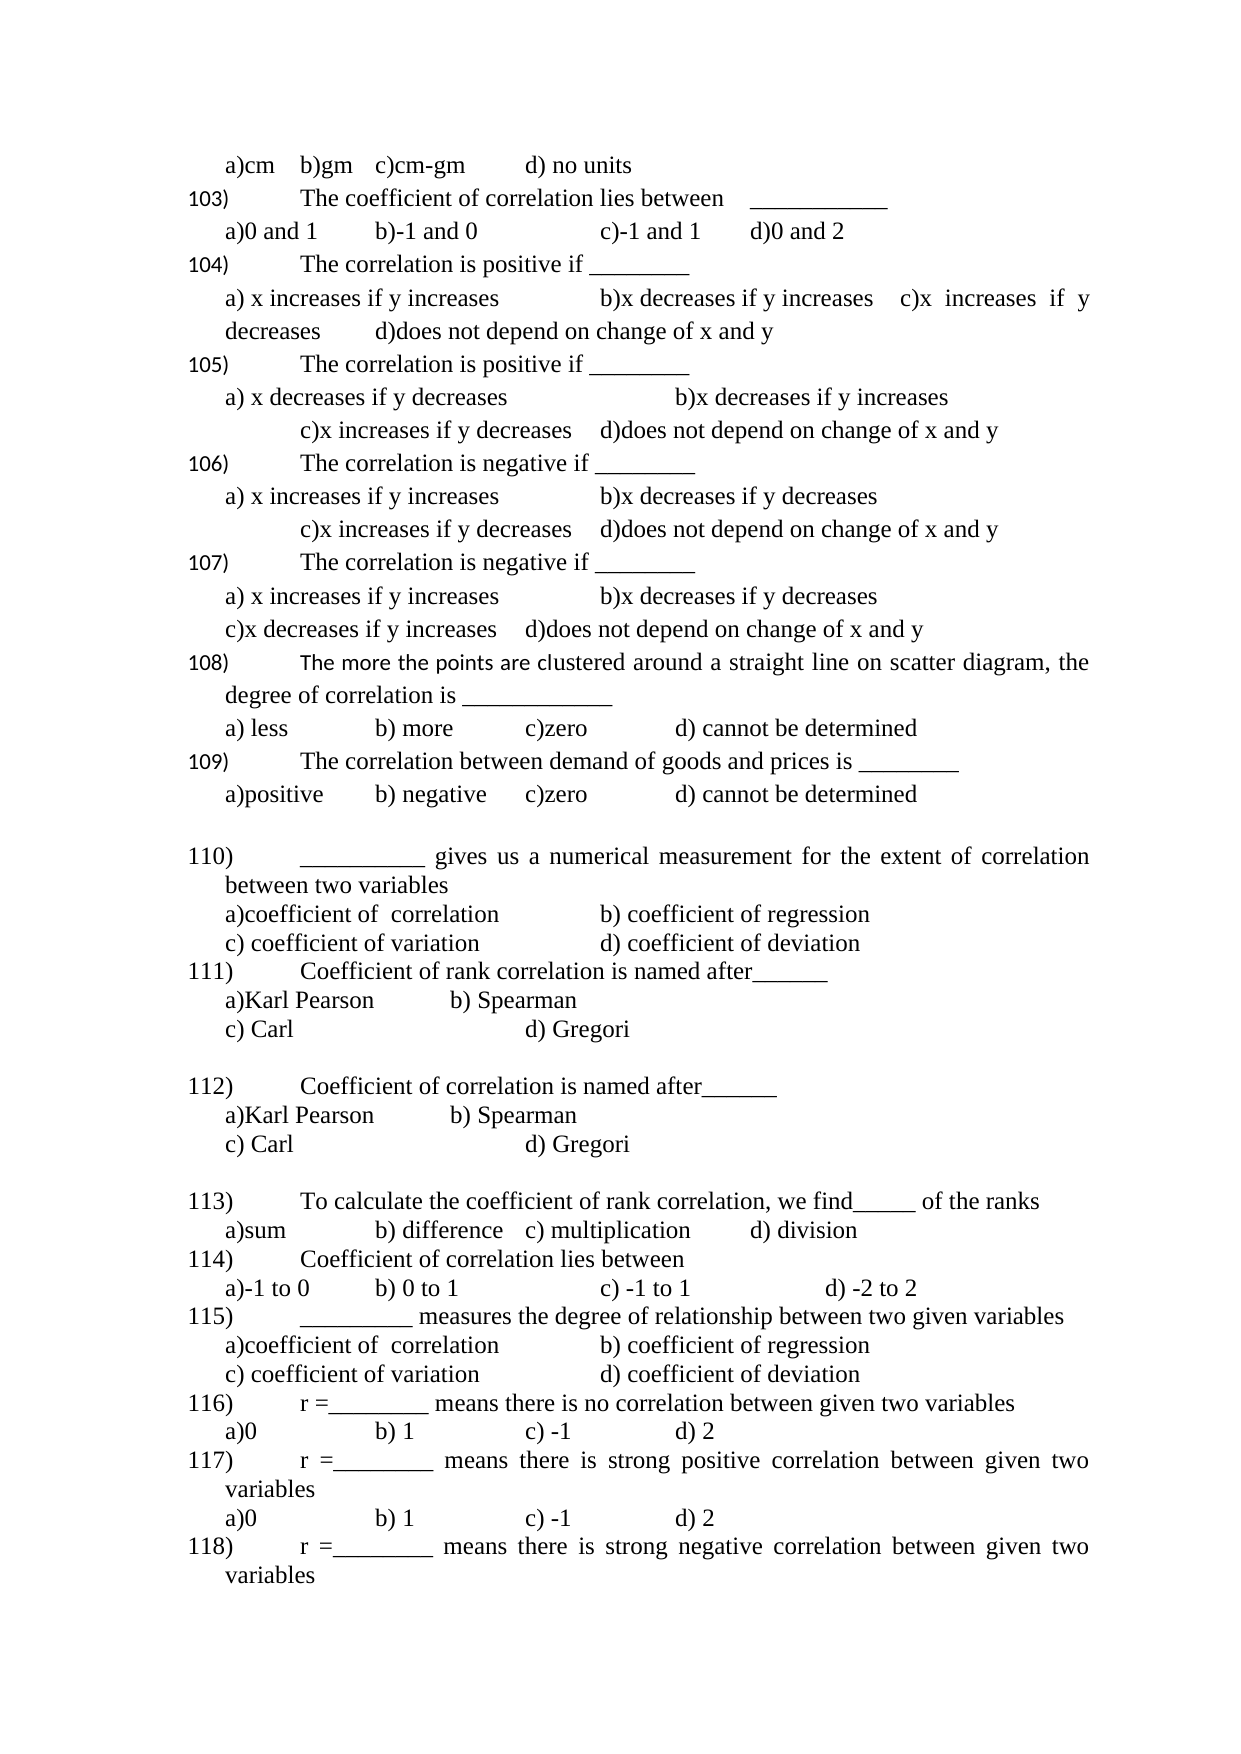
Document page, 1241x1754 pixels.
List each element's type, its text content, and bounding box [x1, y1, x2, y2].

list Coefficient of rank correlation is named after______ [187, 956, 1090, 985]
list a)0 b) 1 c) -1 d) 2 [225, 1416, 1090, 1445]
list a)sum b) difference c) multiplication d) division [225, 1215, 1090, 1244]
list _________ measures the degree of relationship between two given variables [187, 1301, 1090, 1330]
list The correlation is positive if ________ [187, 349, 1090, 378]
list a)cm b)gm c)cm-gm d) no units [225, 150, 1090, 179]
list To calculate the coefficient of rank correlation, we find_____ of the ranks [187, 1186, 1090, 1215]
list c) coefficient of variation d) coefficient of deviation [225, 1359, 1090, 1388]
list a) x increases if y increases b)x decreases if y decreases [225, 581, 1090, 609]
list c) Carl d) Gregori [225, 1129, 1090, 1186]
list c)x decreases if y increases d)does not depend on change of x and y [225, 614, 1090, 643]
list The correlation between demand of goods and prices is ________ a)positive b) negative c)zero d) cannot be determined [187, 746, 1090, 808]
list Coefficient of correlation is named after______ [187, 1071, 1090, 1100]
list The correlation is negative if ________ [187, 547, 1090, 577]
list r =________ means there is strong positive correlation between given two variables [187, 1445, 1090, 1503]
list a) less b) more c)zero d) cannot be determined [225, 713, 1090, 742]
list a)0 b) 1 c) -1 d) 2 [225, 1503, 1090, 1531]
list The coefficient of correlation lies between ___________ [187, 183, 1090, 212]
list a)Karl Pearson b) Spearman [225, 985, 1090, 1014]
list a)Karl Pearson b) Spearman [225, 1100, 1090, 1129]
list Coefficient of correlation lies between [187, 1244, 1090, 1273]
list a)0 and 1 b)-1 and 0 c)-1 and 1 d)0 and 2 [225, 216, 1090, 245]
list The more the points are clustered around a straight line on scatter diagram, the degree of correlation is ____________ [187, 647, 1090, 709]
list a)-1 to 0 b) 0 to 1 c) -1 to 1 d) -2 to 2 [225, 1273, 1090, 1301]
list a)coefficient of correlation b) coefficient of regression [225, 899, 1090, 928]
list The correlation is negative if ________ [187, 448, 1090, 477]
list a) x increases if y increases b)x decreases if y increases c)x increases if y decreases d)does not depend on change of x and y [225, 283, 1090, 344]
list a) x decreases if y decreases b)x decreases if y increases c)x increases if y decreases d)does not depend on change of x and y [225, 382, 1090, 444]
list a) x increases if y increases b)x decreases if y decreases c)x increases if y decreases d)does not depend on change of x and y [225, 481, 1090, 543]
list a)coefficient of correlation b) coefficient of regression [225, 1330, 1090, 1359]
list r =________ means there is strong negative correlation between given two variables [187, 1531, 1090, 1589]
list c) Carl d) Gregori [225, 1014, 1090, 1071]
list r =________ means there is no correlation between given two variables [187, 1388, 1090, 1416]
list c) coefficient of variation d) coefficient of deviation [225, 928, 1090, 956]
list The correlation is positive if ________ [187, 249, 1090, 278]
list __________ gives us a numerical measurement for the extent of correlation between two variables [187, 841, 1090, 899]
